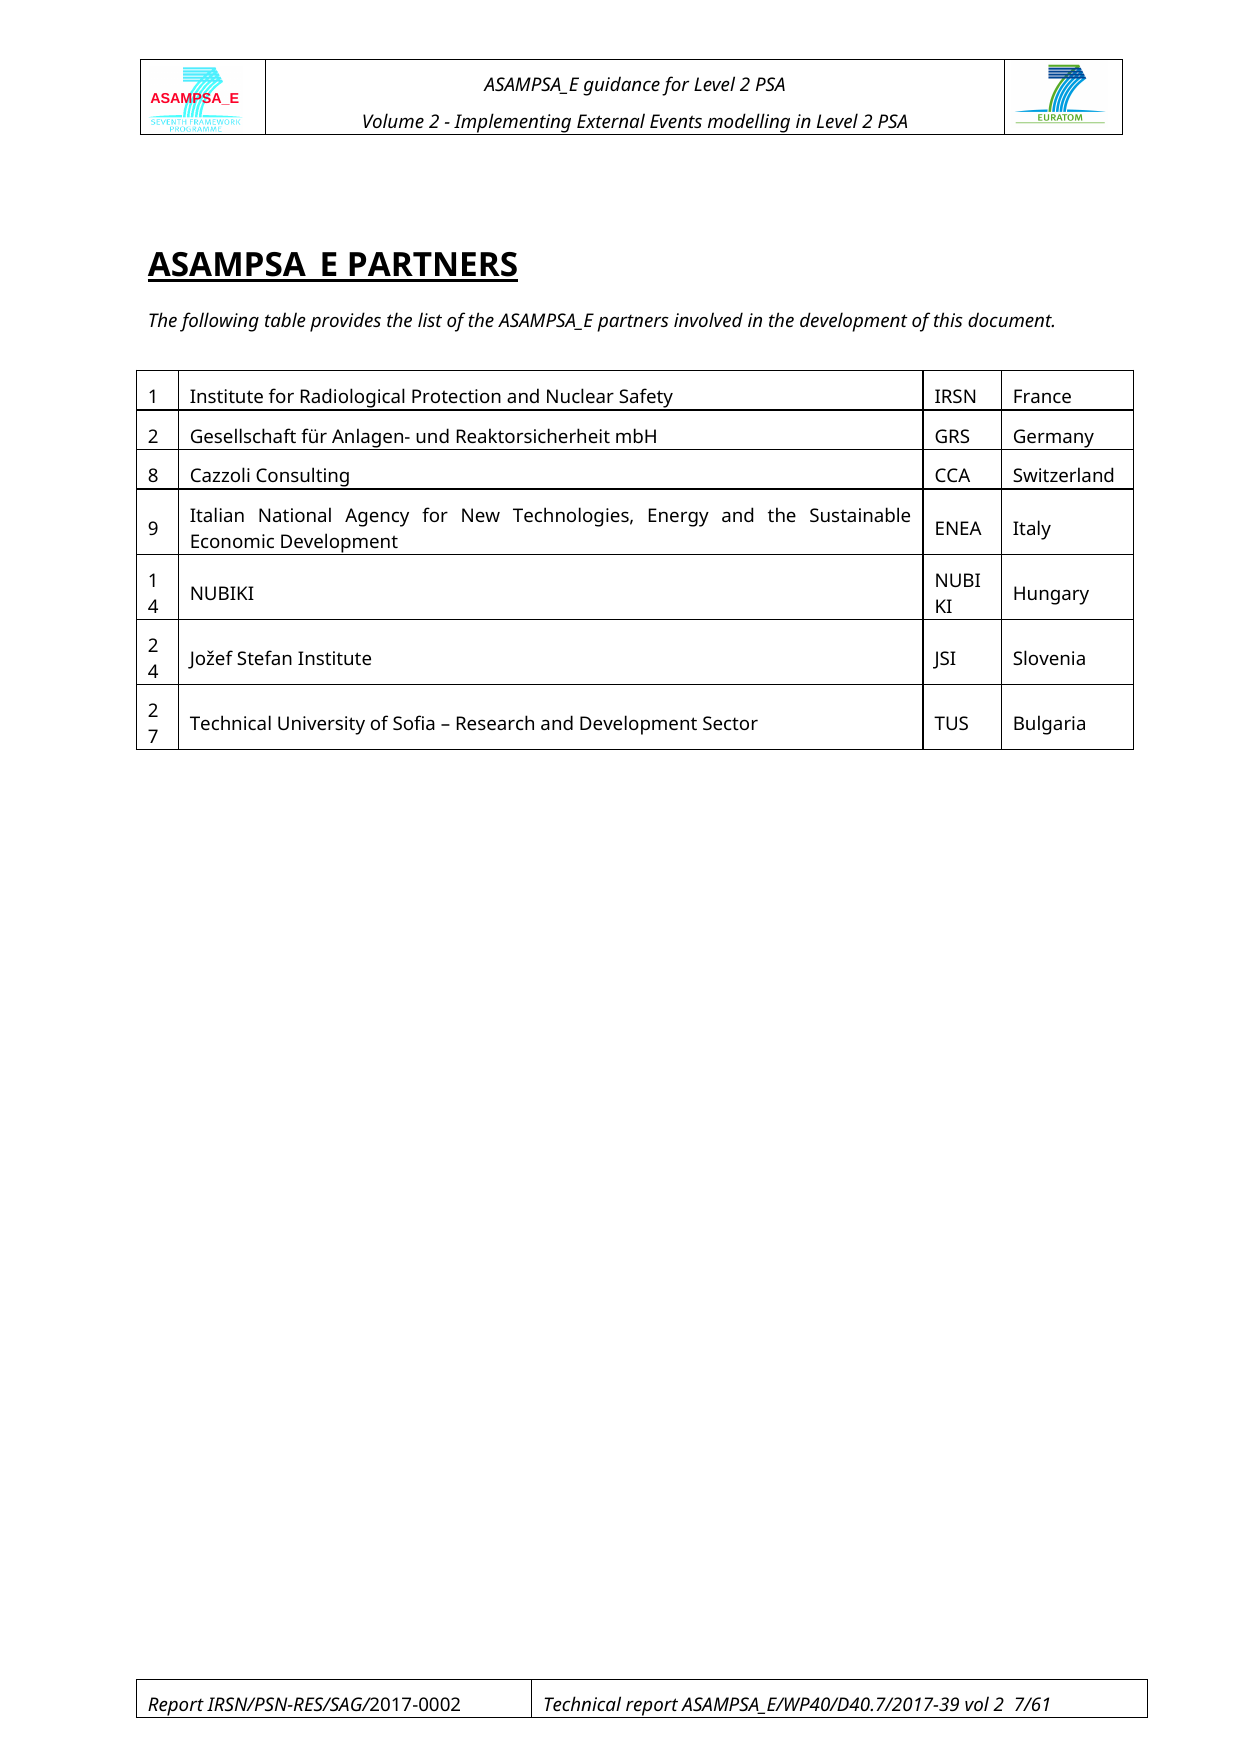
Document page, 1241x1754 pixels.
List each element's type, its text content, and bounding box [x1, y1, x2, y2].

table_cell [1002, 490, 1133, 553]
table_cell Cazzoli Consulting [179, 450, 922, 488]
table_cell 14 [137, 555, 178, 618]
table_cell GRS [924, 411, 1001, 449]
text The following table provides the list of the ASAMPSA_E partners involved in the development of this document. [148, 297, 1122, 333]
table_cell Italian National Agency for New Technologies, Energy and the Sustainable Economic Development [179, 490, 922, 553]
table_header Institute for Radiological Protection and Nuclear Safety [179, 371, 922, 409]
table_cell CCA [924, 450, 1001, 488]
table_cell [1002, 685, 1133, 749]
table_cell 9 [137, 490, 178, 553]
table_cell NUBIKI [924, 555, 1001, 618]
table_cell of – Research and Development Sector [179, 685, 922, 749]
table_cell JSI [924, 620, 1001, 684]
table_cell [1002, 620, 1133, 684]
table_header 1 [137, 371, 178, 409]
table_header [1002, 371, 1133, 409]
table_cell TUS [924, 685, 1001, 749]
table_cell 24 [137, 620, 178, 684]
table_cell 2 [137, 411, 178, 449]
table_cell [1002, 450, 1133, 488]
table_cell ENEA [924, 490, 1001, 553]
table_cell Gesellschaft für Anlagen- und Reaktorsicherheit mbH [179, 411, 922, 449]
table_cell NUBIKI [179, 555, 922, 618]
table_cell 8 [137, 450, 178, 488]
table_header IRSN [924, 371, 1001, 409]
table_cell Jožef Stefan Institute [179, 620, 922, 684]
subtitle ASAMPSA_E Partners [148, 241, 1122, 287]
table_cell 27 [137, 685, 178, 749]
table_cell [1002, 411, 1133, 449]
table_cell [1002, 555, 1133, 618]
